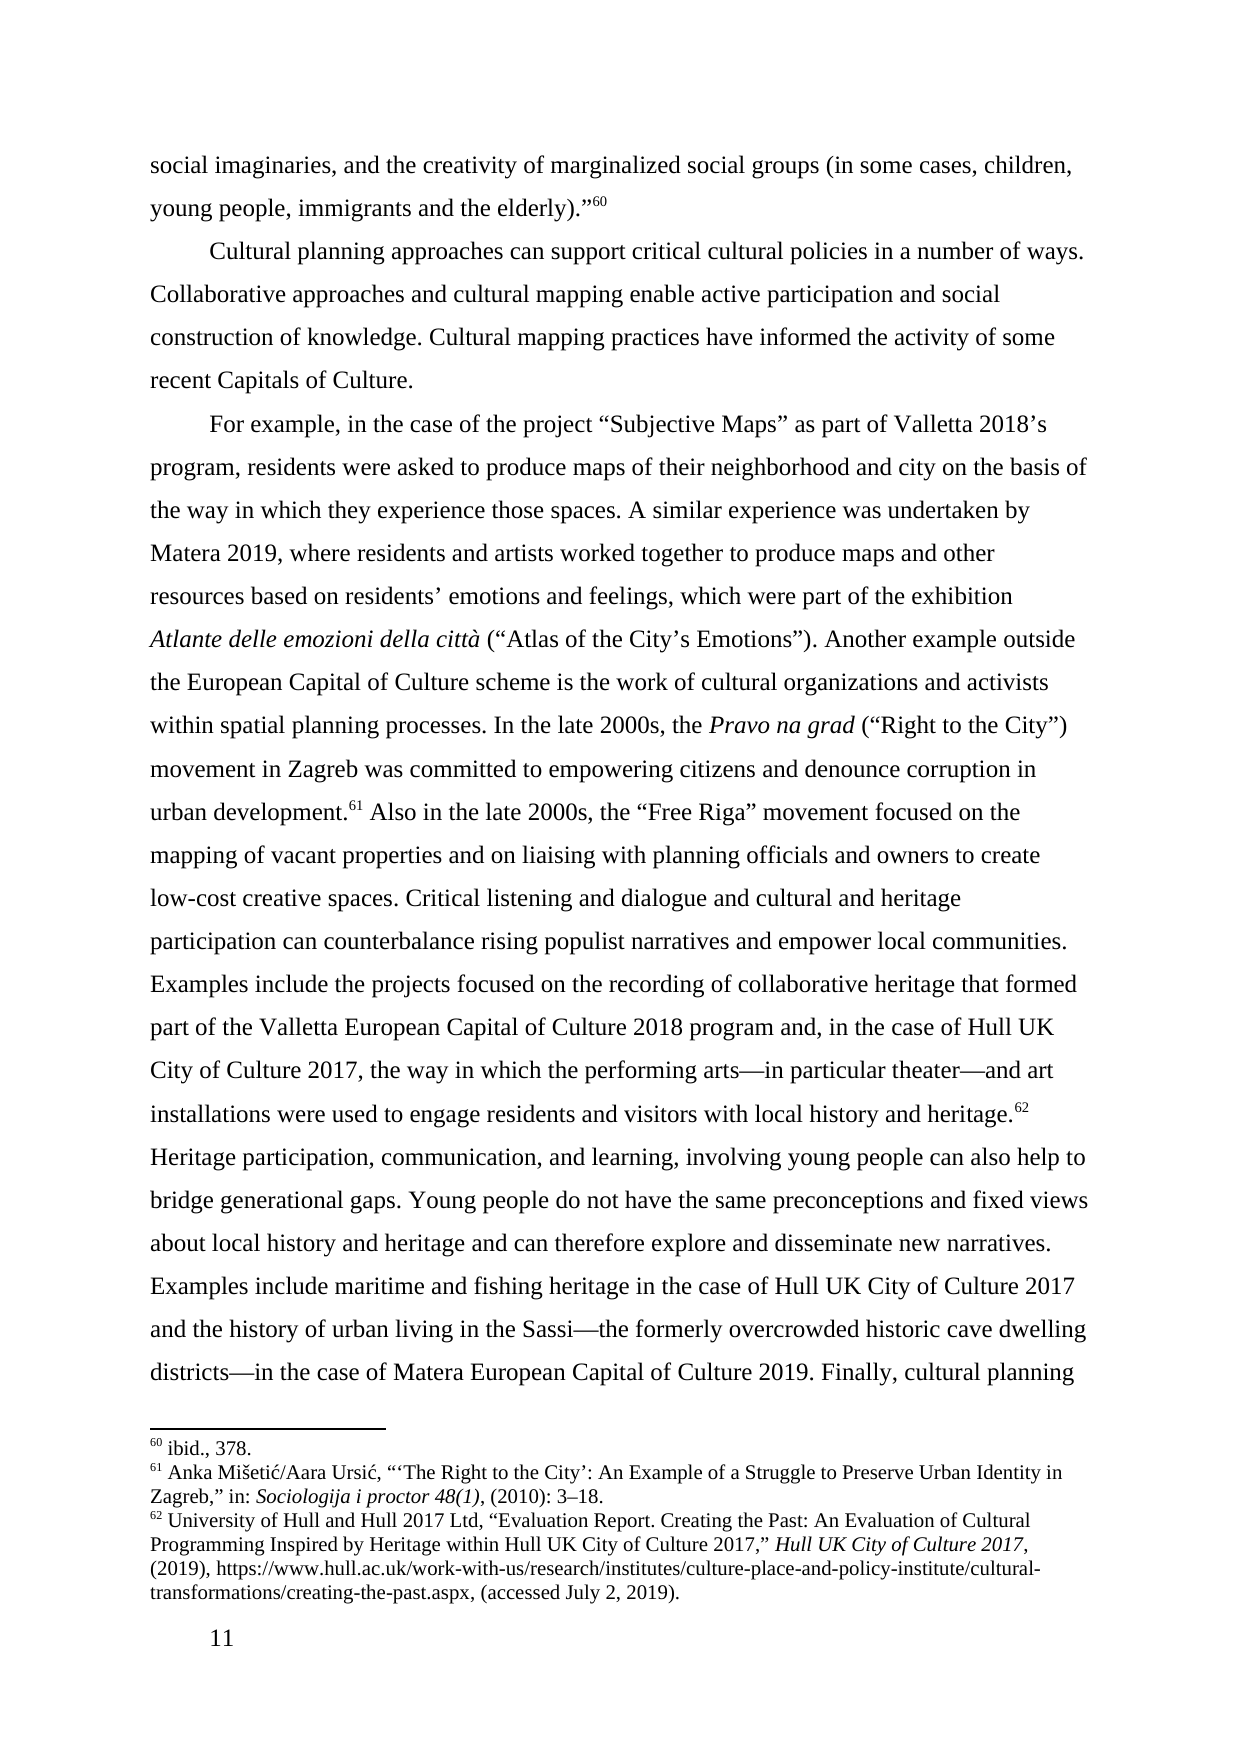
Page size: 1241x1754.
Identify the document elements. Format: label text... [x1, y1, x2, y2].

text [150, 150, 1090, 222]
text Cultural planning approaches can support critical cultural policies in a number of ways. Collaborative approaches and cultural mapping enable active participation and social construction of knowledge. Cultural mapping practices have informed the activity of some recent Capitals of Culture. [150, 236, 1090, 394]
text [150, 409, 1090, 1386]
